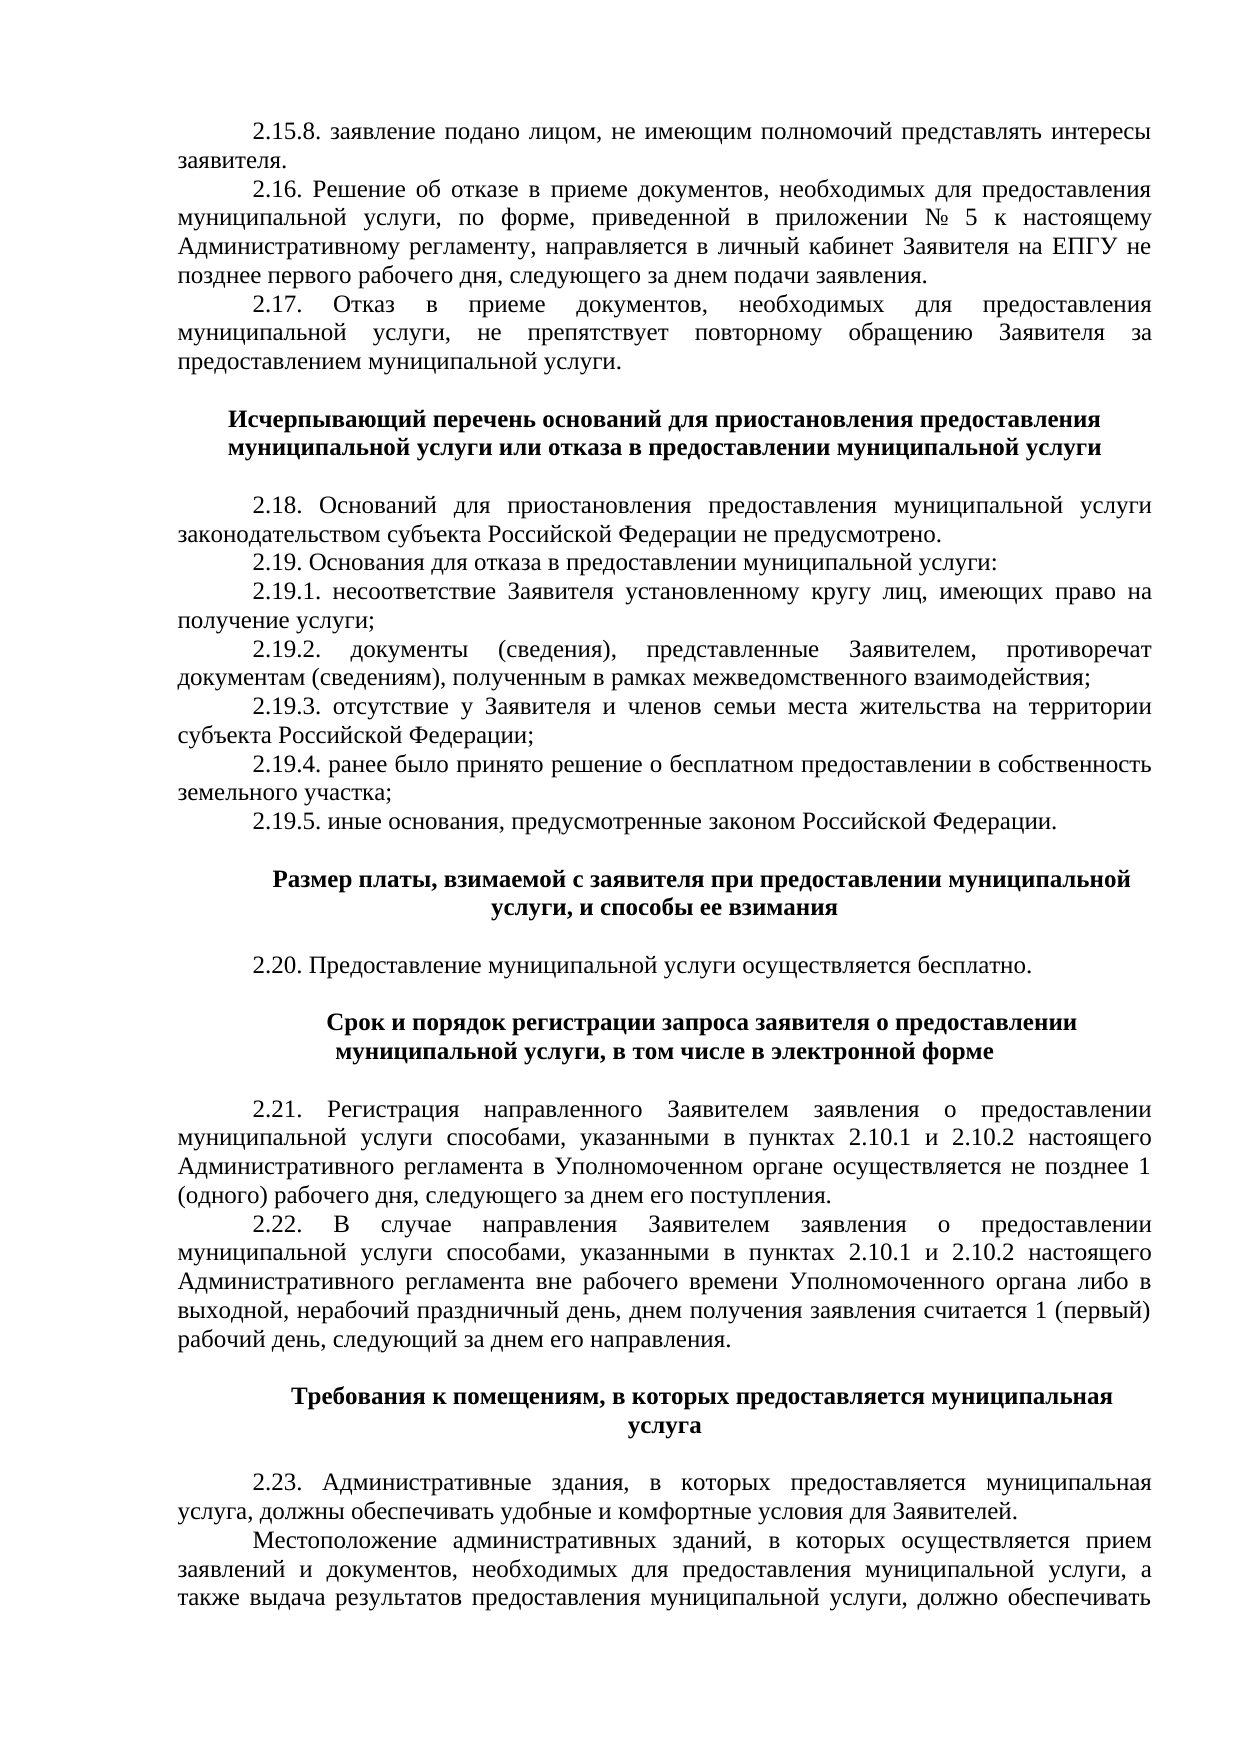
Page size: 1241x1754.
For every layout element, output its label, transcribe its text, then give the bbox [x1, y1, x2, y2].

text Местоположение административных зданий, в которых осуществляется прием заявлений и документов, необходимых для предоставления муниципальной услуги, а также выдача результатов предоставления муниципальной услуги, должно обеспечивать [177, 1525, 1152, 1611]
list Предоставление муниципальной услуги осуществляется бесплатно. [252, 950, 1176, 979]
list Регистрация направленного Заявителем заявления о предоставлении муниципальной услуги способами, указанными в пунктах 2.10.1 и 2.10.2 настоящего Административного регламента в Уполномоченном органе осуществляется не позднее 1 (одного) рабочего дня, следующего за днем его поступления. [177, 1094, 1152, 1209]
subtitle Требования к помещениям, в которых предоставляется муниципальная [234, 1381, 1170, 1410]
subtitle Размер платы, взимаемой с заявителя при предоставлении муниципальной услуги, и способы ее взимания [272, 864, 1133, 921]
list документы (сведения), представленные Заявителем, противоречат документам (сведениям), полученным в рамках межведомственного взаимодействия; [177, 634, 1152, 691]
list Решение об отказе в приеме документов, необходимых для предоставления муниципальной услуги, по форме, приведенной в приложении № 5 к настоящему Административному регламенту, направляется в личный кабинет Заявителя на ЕПГУ не позднее первого рабочего дня, следующего за днем подачи заявления. [177, 174, 1152, 289]
list Административные здания, в которых предоставляется муниципальная услуга, должны обеспечивать удобные и комфортные условия для Заявителей. [177, 1467, 1152, 1525]
list В случае направления Заявителем заявления о предоставлении муниципальной услуги способами, указанными в пунктах 2.10.1 и 2.10.2 настоящего Административного регламента вне рабочего времени Уполномоченного органа либо в выходной, нерабочий праздничный день, днем получения заявления считается 1 (первый) рабочий день, следующий за днем его направления. [177, 1209, 1152, 1352]
list ранее было принято решение о бесплатном предоставлении в собственность земельного участка; [177, 749, 1152, 806]
list Оснований для приостановления предоставления муниципальной услуги законодательством субъекта Российской Федерации не предусмотрено. [177, 490, 1152, 547]
list Основания для отказа в предоставлении муниципальной услуги: [252, 547, 1176, 576]
subtitle Срок и порядок регистрации запроса заявителя о предоставлении муниципальной услуги, в том числе в электронной форме [326, 1007, 1079, 1065]
subtitle Исчерпывающий перечень оснований для приостановления предоставления муниципальной услуги или отказа в предоставлении муниципальной услуги [227, 404, 1101, 461]
list иные основания, предусмотренные законом Российской Федерации. [252, 806, 1176, 835]
list несоответствие Заявителя установленному кругу лиц, имеющих право на получение услуги; [177, 576, 1152, 634]
text услуга [186, 1410, 1143, 1439]
list заявление подано лицом, не имеющим полномочий представлять интересы заявителя. [177, 116, 1152, 174]
list Отказ в приеме документов, необходимых для предоставления муниципальной услуги, не препятствует повторному обращению Заявителя за предоставлением муниципальной услуги. [177, 289, 1152, 375]
list отсутствие у Заявителя и членов семьи места жительства на территории субъекта Российской Федерации; [177, 691, 1152, 749]
